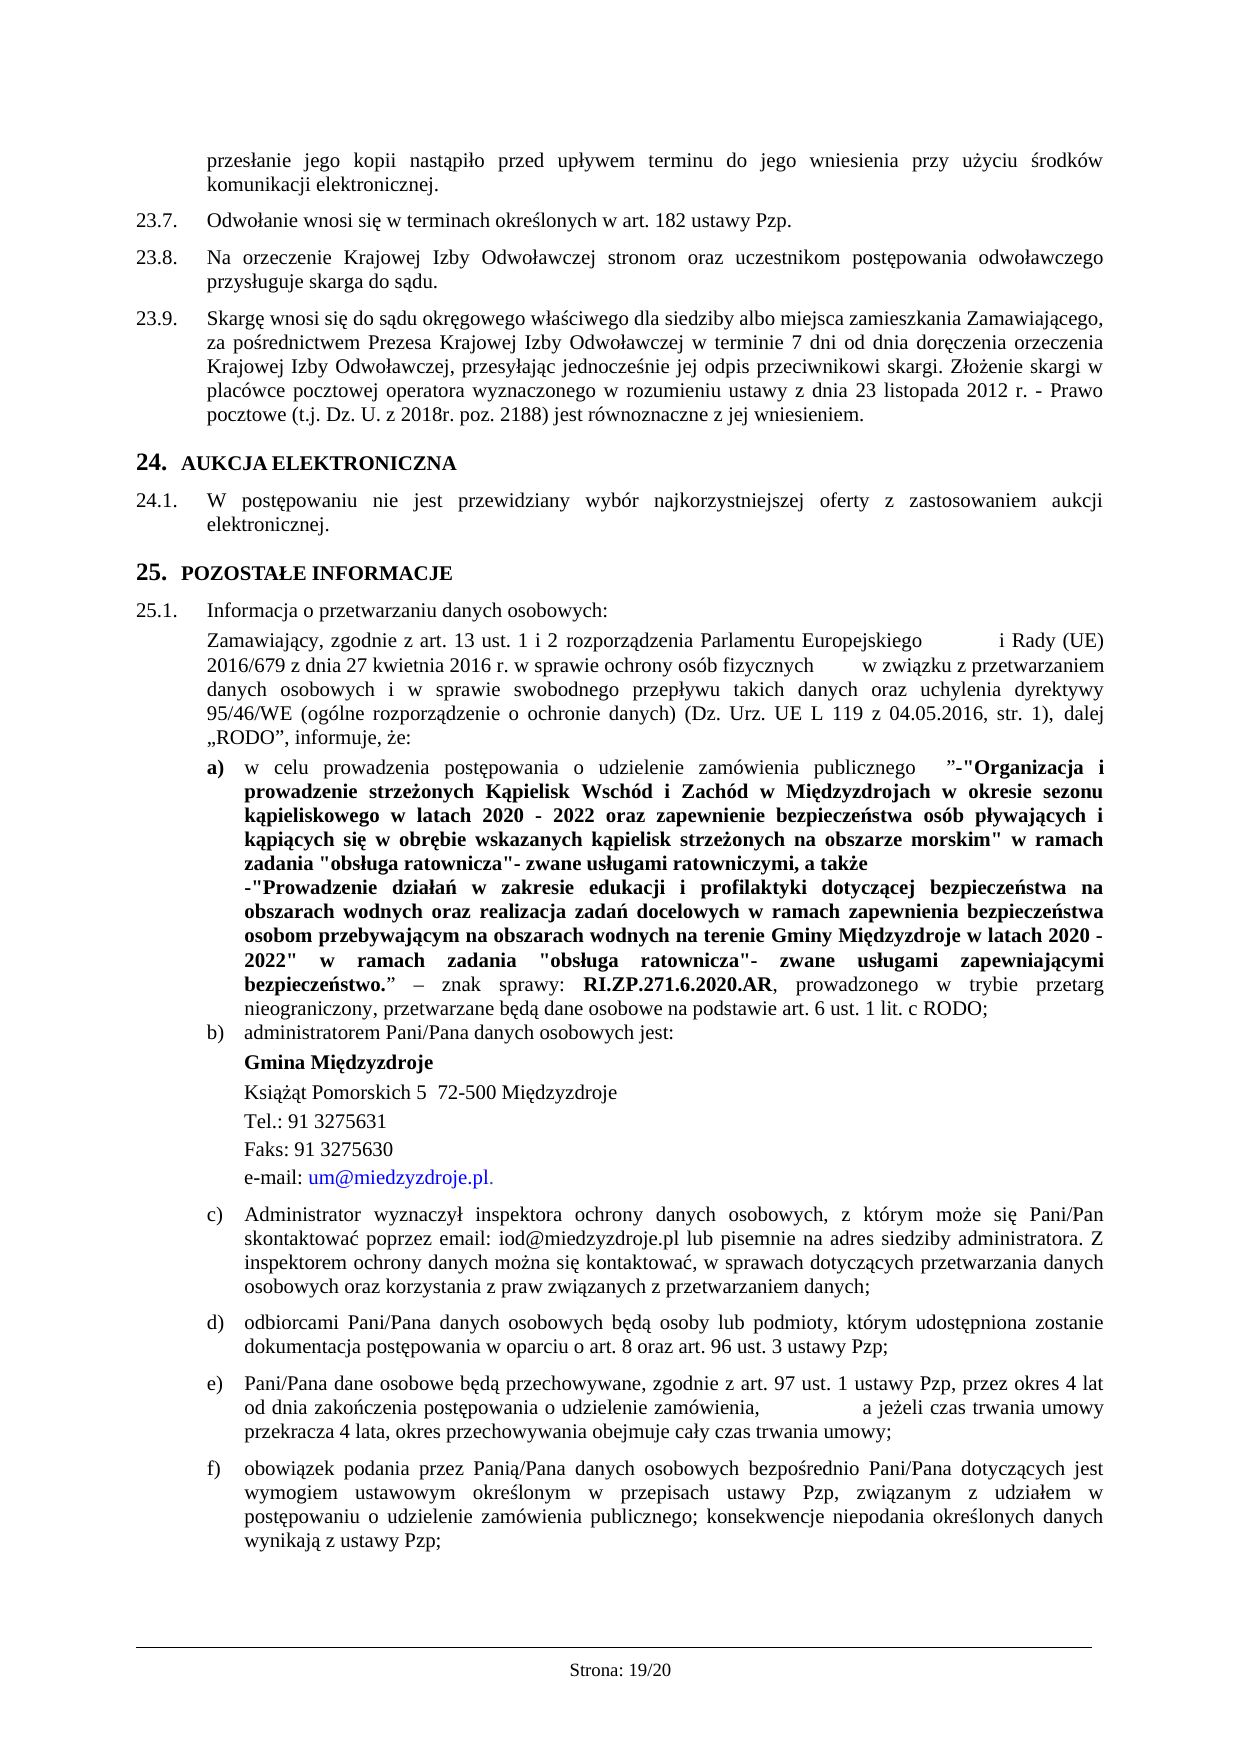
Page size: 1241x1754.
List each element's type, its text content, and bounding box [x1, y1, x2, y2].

text Faks: 91 3275630 [244, 1137, 1104, 1161]
text e-mail: um@miedzyzdroje.pl. [244, 1165, 1104, 1189]
list w celu prowadzenia postępowania o udzielenie zamówienia publicznego ”-"Organizacja i prowadzenie strzeżonych Kąpielisk Wschód i Zachód w Międzyzdrojach w okresie sezonu kąpieliskowego w latach 2020 - 2022 oraz zapewnienie bezpieczeństwa osób pływających i kąpiących się w obrębie wskazanych kąpielisk strzeżonych na obszarze morskim" w ramach zadania "obsługa ratownicza"- zwane usługami ratowniczymi, a także [207, 755, 1104, 875]
text Tel.: 91 3275631 [244, 1108, 1104, 1133]
subtitle W postępowaniu nie jest przewidziany wybór najkorzystniejszej oferty z zastosowaniem aukcji elektronicznej. [136, 488, 1104, 536]
subtitle Na orzeczenie Krajowej Izby Odwoławczej stronom oraz uczestnikom postępowania odwoławczego przysługuje skarga do sądu. [136, 245, 1104, 293]
subtitle Aukcja elektroniczna [136, 447, 1104, 475]
subtitle Pozostałe informacje [136, 557, 1104, 586]
list odbiorcami Pani/Pana danych osobowych będą osoby lub podmioty, którym udostępniona zostanie dokumentacja postępowania w oparciu o art. 8 oraz art. 96 ust. 3 ustawy Pzp; [207, 1310, 1104, 1358]
list Pani/Pana dane osobowe będą przechowywane, zgodnie z art. 97 ust. 1 ustawy Pzp, przez okres 4 lat od dnia zakończenia postępowania o udzielenie zamówienia, a jeżeli czas trwania umowy przekracza 4 lata, okres przechowywania obejmuje cały czas trwania umowy; [207, 1371, 1104, 1443]
text Książąt Pomorskich 5 72-500 Międzyzdroje [244, 1080, 1104, 1104]
text -"Prowadzenie działań w zakresie edukacji i profilaktyki dotyczącej bezpieczeństwa na obszarach wodnych oraz realizacja zadań docelowych w ramach zapewnienia bezpieczeństwa osobom przebywającym na obszarach wodnych na terenie Gminy Międzyzdroje w latach 2020 - 2022" w ramach zadania "obsługa ratownicza"- zwane usługami zapewniającymi bezpieczeństwo.” – znak sprawy: RI.ZP.271.6.2020.AR, prowadzonego w trybie przetarg nieograniczony, przetwarzane będą dane osobowe na podstawie art. 6 ust. 1 lit. c RODO; [244, 875, 1104, 1020]
list obowiązek podania przez Panią/Pana danych osobowych bezpośrednio Pani/Pana dotyczących jest wymogiem ustawowym określonym w przepisach ustawy Pzp, związanym z udziałem w postępowaniu o udzielenie zamówienia publicznego; konsekwencje niepodania określonych danych wynikają z ustawy Pzp; [207, 1456, 1104, 1552]
list Administrator wyznaczył inspektora ochrony danych osobowych, z którym może się Pani/Pan skontaktować poprzez email: iod@miedzyzdroje.pl lub pisemnie na adres siedziby administratora. Z inspektorem ochrony danych można się kontaktować, w sprawach dotyczących przetwarzania danych osobowych oraz korzystania z praw związanych z przetwarzaniem danych; [207, 1202, 1104, 1298]
subtitle Odwołanie wnosi się w terminach określonych w art. 182 ustawy Pzp. [136, 208, 1104, 232]
subtitle Informacja o przetwarzaniu danych osobowych: [136, 598, 1104, 622]
list administratorem Pani/Pana danych osobowych jest: [207, 1020, 1104, 1044]
text Zamawiający, zgodnie z art. 13 ust. 1 i 2 rozporządzenia Parlamentu Europejskiego i Rady (UE) 2016/679 z dnia 27 kwietnia 2016 r. w sprawie ochrony osób fizycznych w związku z przetwarzaniem danych osobowych i w sprawie swobodnego przepływu takich danych oraz uchylenia dyrektywy 95/46/WE (ogólne rozporządzenie o ochronie danych) (Dz. Urz. UE L 119 z 04.05.2016, str. 1), dalej „RODO”, informuje, że: [207, 628, 1104, 749]
text Gmina Międzyzdroje [244, 1050, 1104, 1074]
subtitle Skargę wnosi się do sądu okręgowego właściwego dla siedziby albo miejsca zamieszkania Zamawiającego, za pośrednictwem Prezesa Krajowej Izby Odwoławczej w terminie 7 dni od dnia doręczenia orzeczenia Krajowej Izby Odwoławczej, przesyłając jednocześnie jej odpis przeciwnikowi skargi. Złożenie skargi w placówce pocztowej operatora wyznaczonego w rozumieniu ustawy z dnia 23 listopada 2012 r. - Prawo pocztowe (t.j. Dz. U. z 2018r. poz. 2188) jest równoznaczne z jej wniesieniem. [136, 306, 1104, 426]
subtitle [136, 148, 1104, 196]
